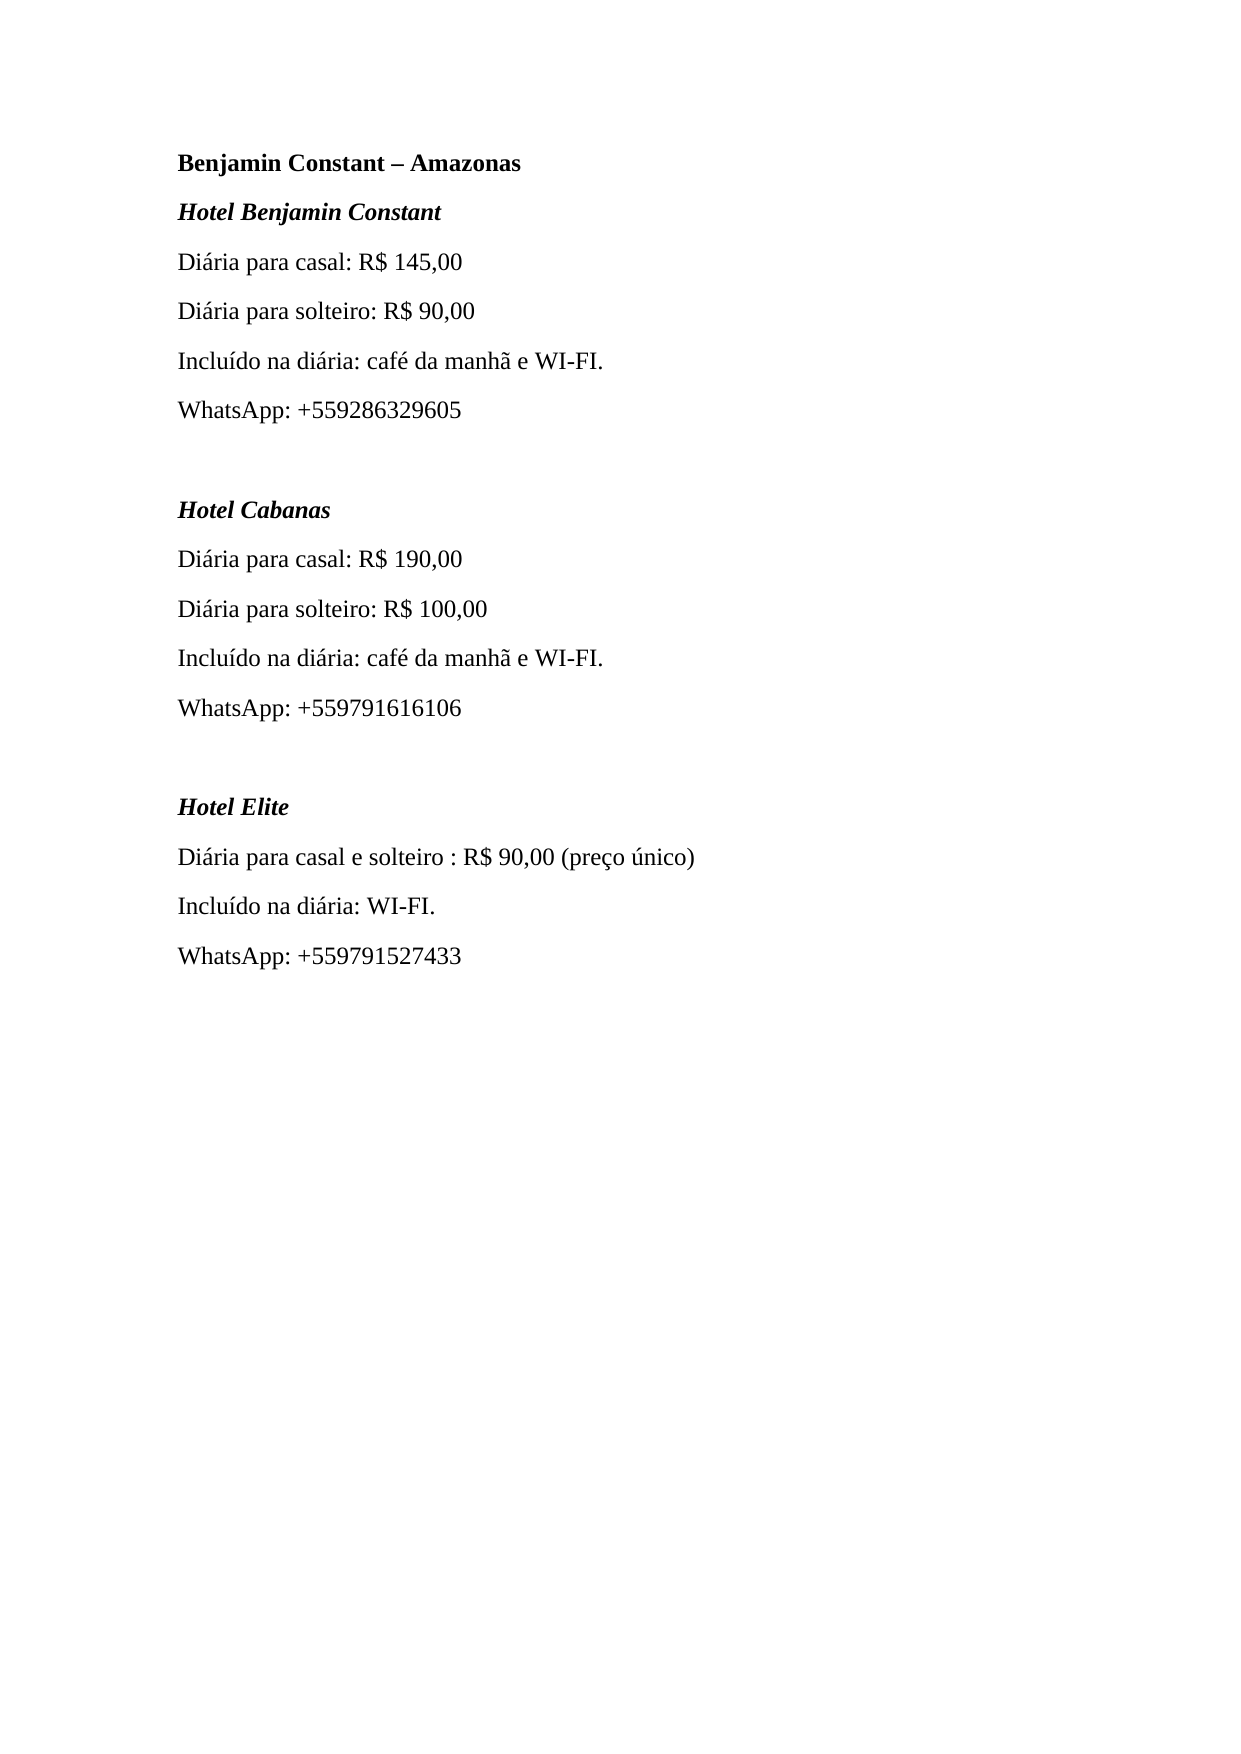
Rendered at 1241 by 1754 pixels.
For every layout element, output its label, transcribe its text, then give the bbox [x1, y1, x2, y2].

text WhatsApp: +559791527433 [177, 941, 1063, 970]
text Benjamin Constant – Amazonas [177, 148, 1063, 176]
text WhatsApp: +559286329605 [177, 396, 1063, 424]
text Diária para casal: R$ 190,00 [177, 544, 1063, 573]
text Hotel Elite [177, 792, 1063, 821]
text Incluído na diária: café da manhã e WI-FI. [177, 643, 1063, 672]
text Incluído na diária: café da manhã e WI-FI. [177, 346, 1063, 375]
text WhatsApp: +559791616106 [177, 693, 1063, 722]
text Hotel Cabanas [177, 495, 1063, 523]
text Diária para casal: R$ 145,00 [177, 247, 1063, 276]
text Hotel Benjamin Constant [177, 197, 1063, 226]
text Incluído na diária: WI-FI. [177, 891, 1063, 920]
text Diária para casal e solteiro : R$ 90,00 (preço único) [177, 842, 1063, 871]
text Diária para solteiro: R$ 100,00 [177, 594, 1063, 623]
text Diária para solteiro: R$ 90,00 [177, 296, 1063, 325]
